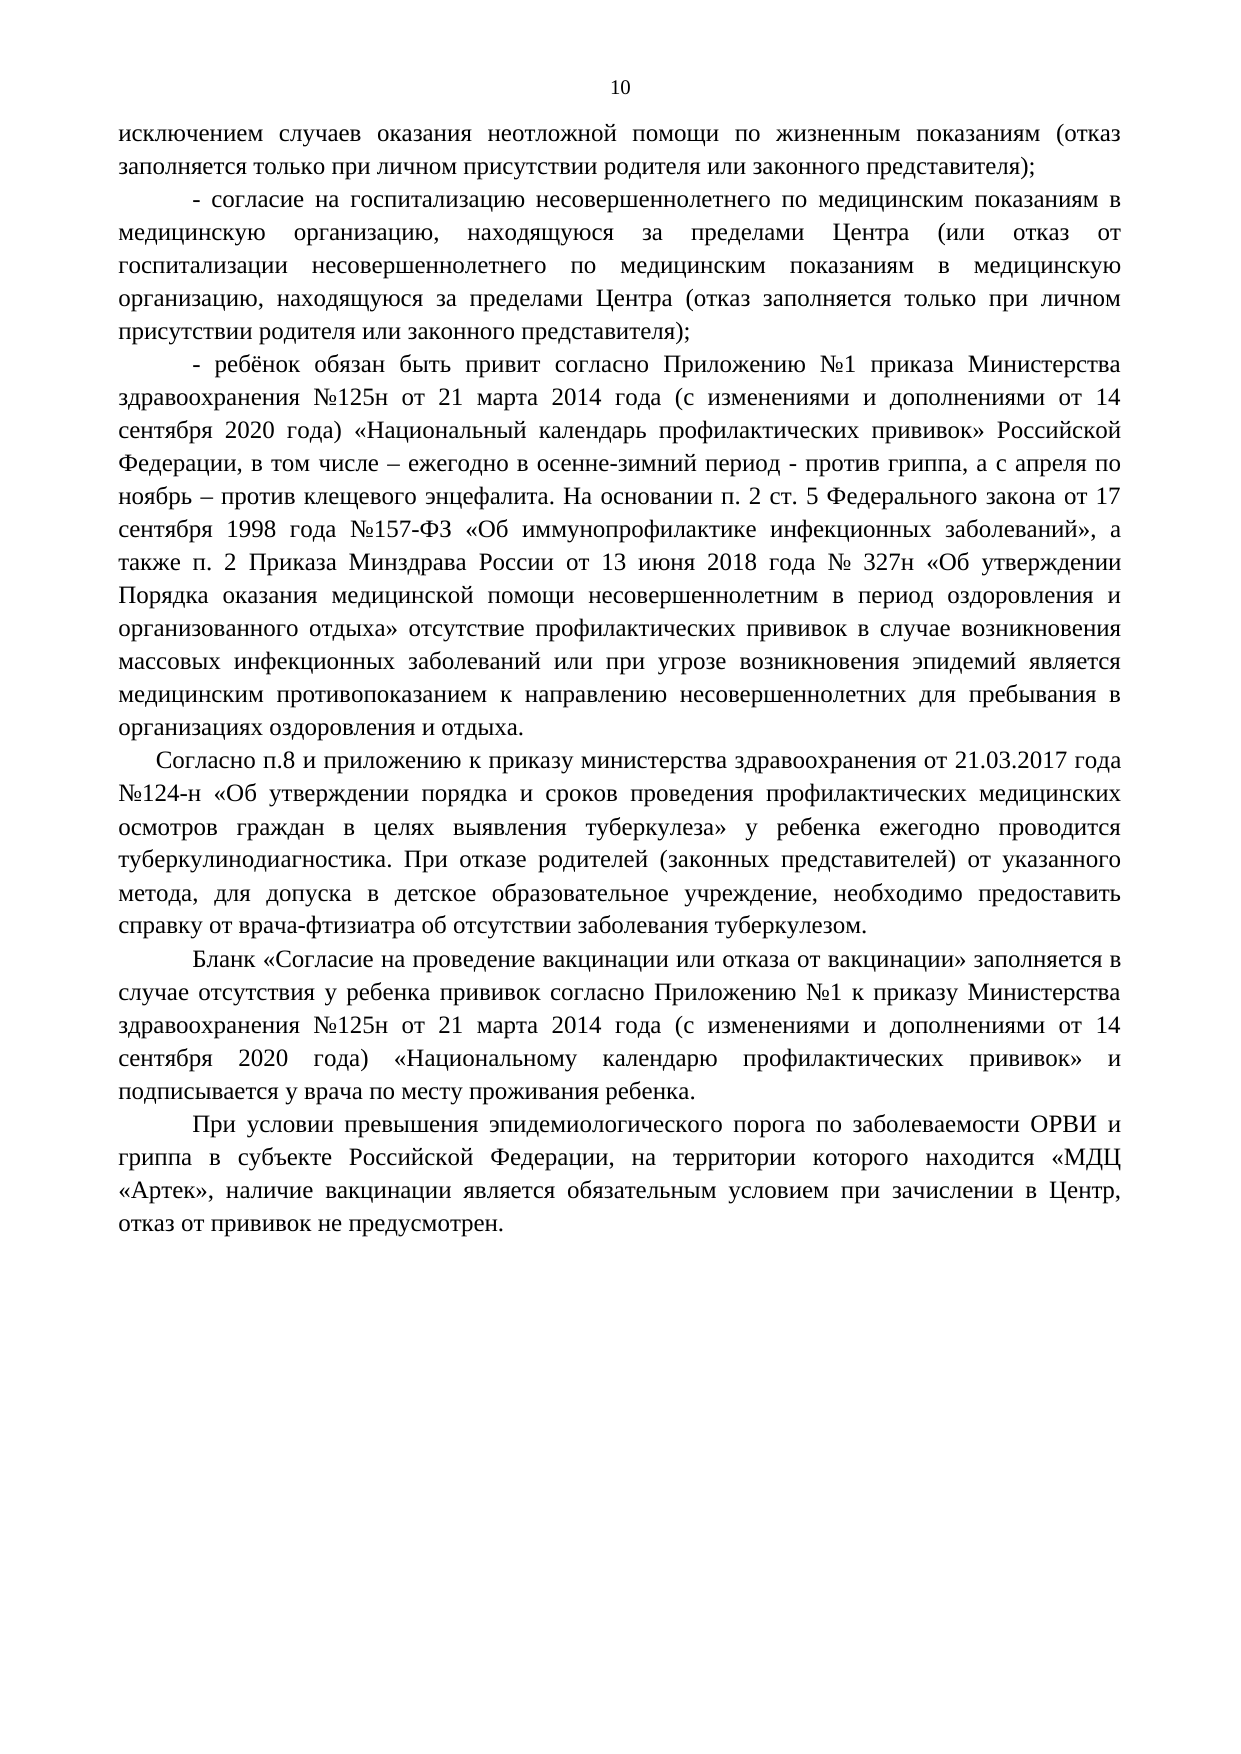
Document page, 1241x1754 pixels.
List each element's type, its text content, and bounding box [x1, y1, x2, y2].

text Бланк «Согласие на проведение вакцинации или отказа от вакцинации» заполняется в случае отсутствия у ребенка прививок согласно Приложению №1 к приказу Министерства здравоохранения №125н от 21 марта 2014 года (с изменениями и дополнениями от 14 сентября 2020 года) «Национальному календарю профилактических прививок» и подписывается у врача по месту проживания ребенка. [118, 944, 1122, 1104]
text При условии превышения эпидемиологического порога по заболеваемости ОРВИ и гриппа в субъекте Российской Федерации, на территории которого находится «МДЦ «Артек», наличие вакцинации является обязательным условием при зачислении в Центр, отказ от прививок не предусмотрен. [118, 1109, 1122, 1237]
text Согласно п.8 и приложению к приказу министерства здравоохранения от 21.03.2017 года №124-н «Об утверждении порядка и сроков проведения профилактических медицинских осмотров граждан в целях выявления туберкулеза» у ребенка ежегодно проводится туберкулинодиагностика. При отказе родителей (законных представителей) от указанного метода, для допуска в детское образовательное учреждение, необходимо предоставить справку от врача-фтизиатра об отсутствии заболевания туберкулезом. [118, 746, 1122, 939]
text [118, 118, 1122, 180]
text - согласие на госпитализацию несовершеннолетнего по медицинским показаниям в медицинскую организацию, находящуюся за пределами Центра (или отказ от госпитализации несовершеннолетнего по медицинским показаниям в медицинскую организацию, находящуюся за пределами Центра (отказ заполняется только при личном присутствии родителя или законного представителя); [118, 184, 1122, 345]
text - ребёнок обязан быть привит согласно Приложению №1 приказа Министерства здравоохранения №125н от 21 марта 2014 года (с изменениями и дополнениями от 14 сентября 2020 года) «Национальный календарь профилактических прививок» Российской Федерации, в том числе – ежегодно в осенне-зимний период - против гриппа, а с апреля по ноябрь – против клещевого энцефалита. На основании п. 2 ст. 5 Федерального закона от 17 сентября 1998 года №157-ФЗ «Об иммунопрофилактике инфекционных заболеваний», а также п. 2 Приказа Минздрава России от 13 июня 2018 года № 327н «Об утверждении Порядка оказания медицинской помощи несовершеннолетним в период оздоровления и организованного отдыха» отсутствие профилактических прививок в случае возникновения массовых инфекционных заболеваний или при угрозе возникновения эпидемий является медицинским противопоказанием к направлению несовершеннолетних для пребывания в организациях оздоровления и отдыха. [118, 349, 1122, 741]
